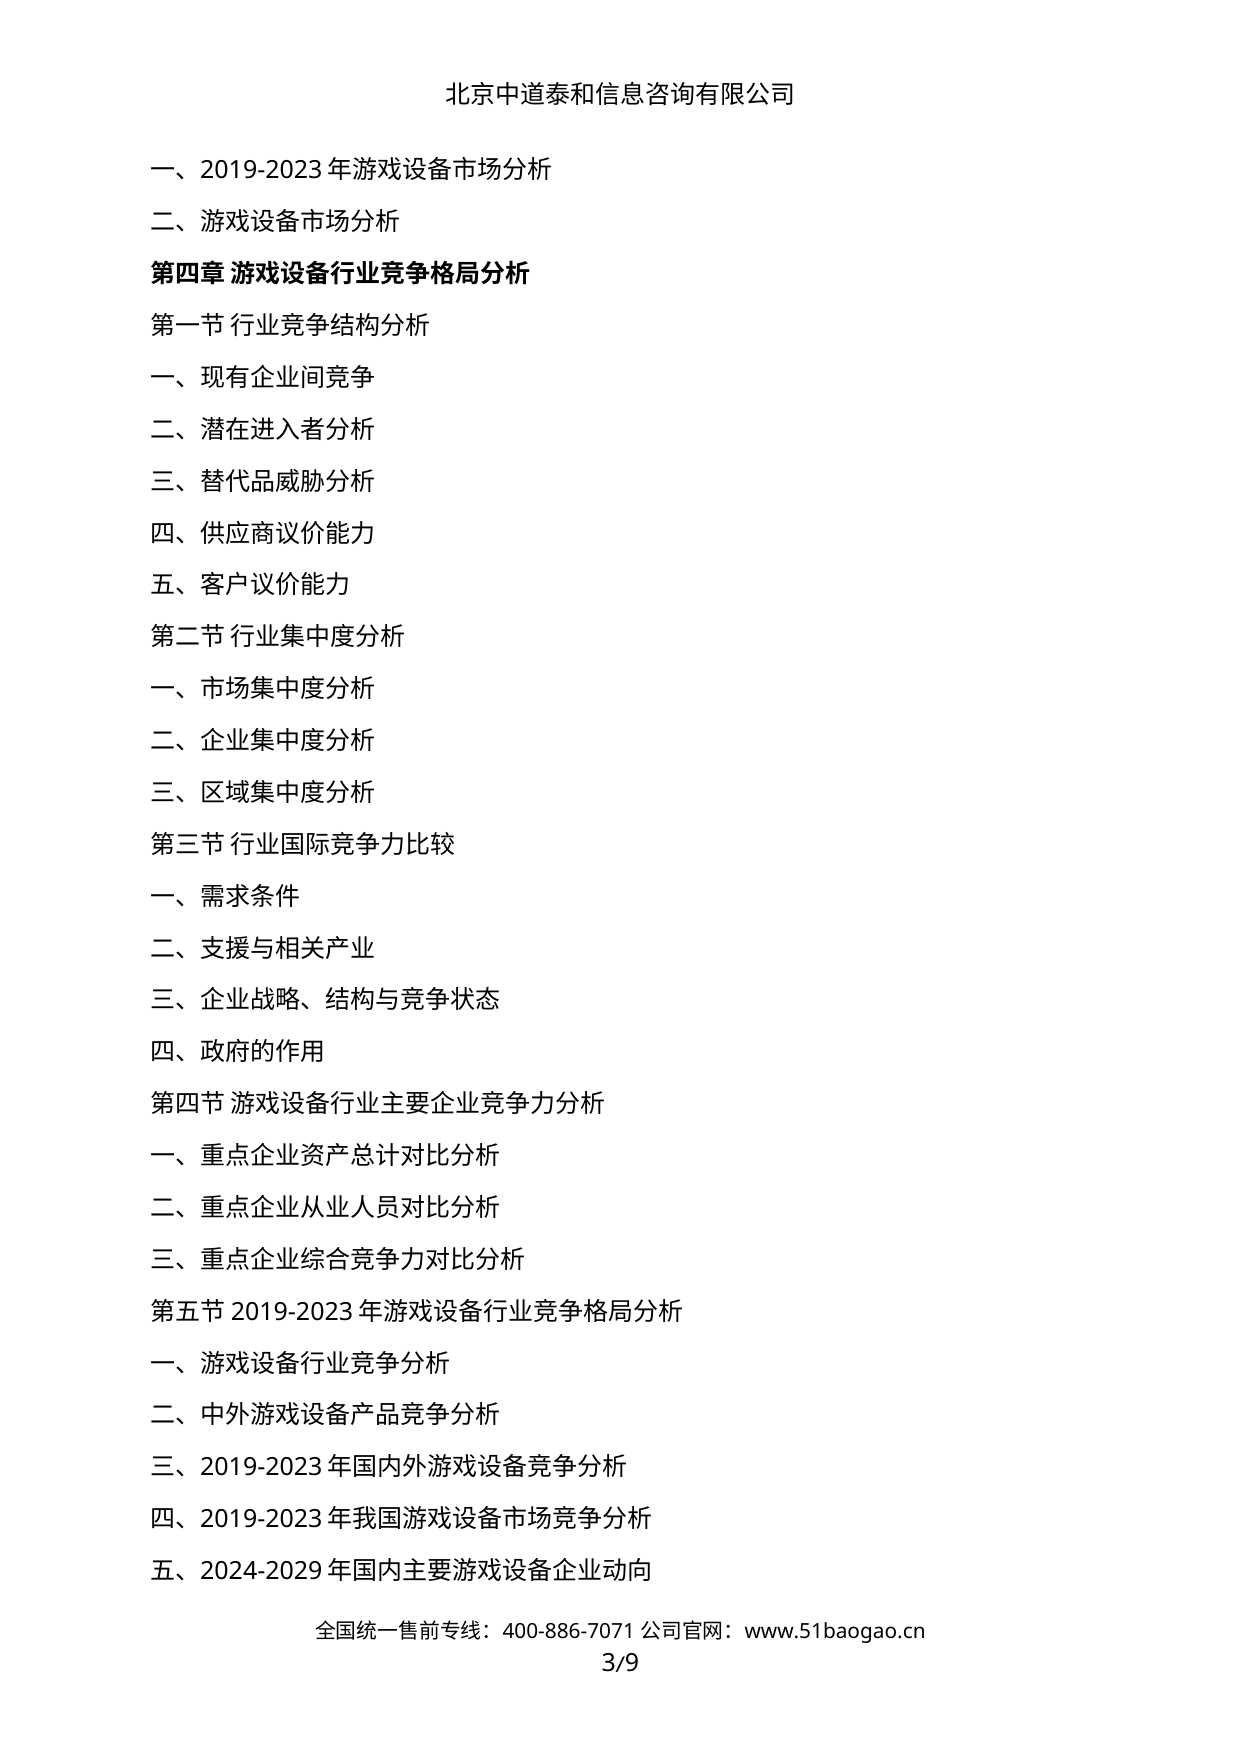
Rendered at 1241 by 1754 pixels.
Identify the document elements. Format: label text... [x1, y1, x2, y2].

text 第一节 行业竞争结构分析 [150, 306, 1090, 342]
text 四、供应商议价能力 [150, 513, 1090, 549]
text 第二节 行业集中度分析 [150, 617, 1090, 653]
text 第五节 2019-2023年游戏设备行业竞争格局分析 [150, 1291, 1090, 1327]
text 三、企业战略、结构与竞争状态 [150, 980, 1090, 1016]
text 第三节 行业国际竞争力比较 [150, 824, 1090, 861]
text 三、替代品威胁分析 [150, 461, 1090, 497]
text 二、企业集中度分析 [150, 721, 1090, 757]
text 五、客户议价能力 [150, 565, 1090, 601]
text 三、区域集中度分析 [150, 772, 1090, 809]
text 二、中外游戏设备产品竞争分析 [150, 1395, 1090, 1431]
text 第四节 游戏设备行业主要企业竞争力分析 [150, 1084, 1090, 1120]
text 二、游戏设备市场分析 [150, 202, 1090, 238]
text 四、2019-2023年我国游戏设备市场竞争分析 [150, 1499, 1090, 1535]
text 一、重点企业资产总计对比分析 [150, 1136, 1090, 1172]
text 一、需求条件 [150, 876, 1090, 912]
text 三、2019-2023年国内外游戏设备竞争分析 [150, 1447, 1090, 1483]
text 三、重点企业综合竞争力对比分析 [150, 1239, 1090, 1276]
text 五、2024-2029年国内主要游戏设备企业动向 [150, 1551, 1090, 1587]
text 第四章 游戏设备行业竞争格局分析 [150, 254, 1090, 290]
text 一、2019-2023年游戏设备市场分析 [150, 150, 1090, 186]
text 二、支援与相关产业 [150, 928, 1090, 964]
text 二、重点企业从业人员对比分析 [150, 1187, 1090, 1224]
text 二、潜在进入者分析 [150, 409, 1090, 446]
text 一、游戏设备行业竞争分析 [150, 1343, 1090, 1379]
text 一、现有企业间竞争 [150, 357, 1090, 394]
text 一、市场集中度分析 [150, 669, 1090, 705]
text 四、政府的作用 [150, 1032, 1090, 1068]
